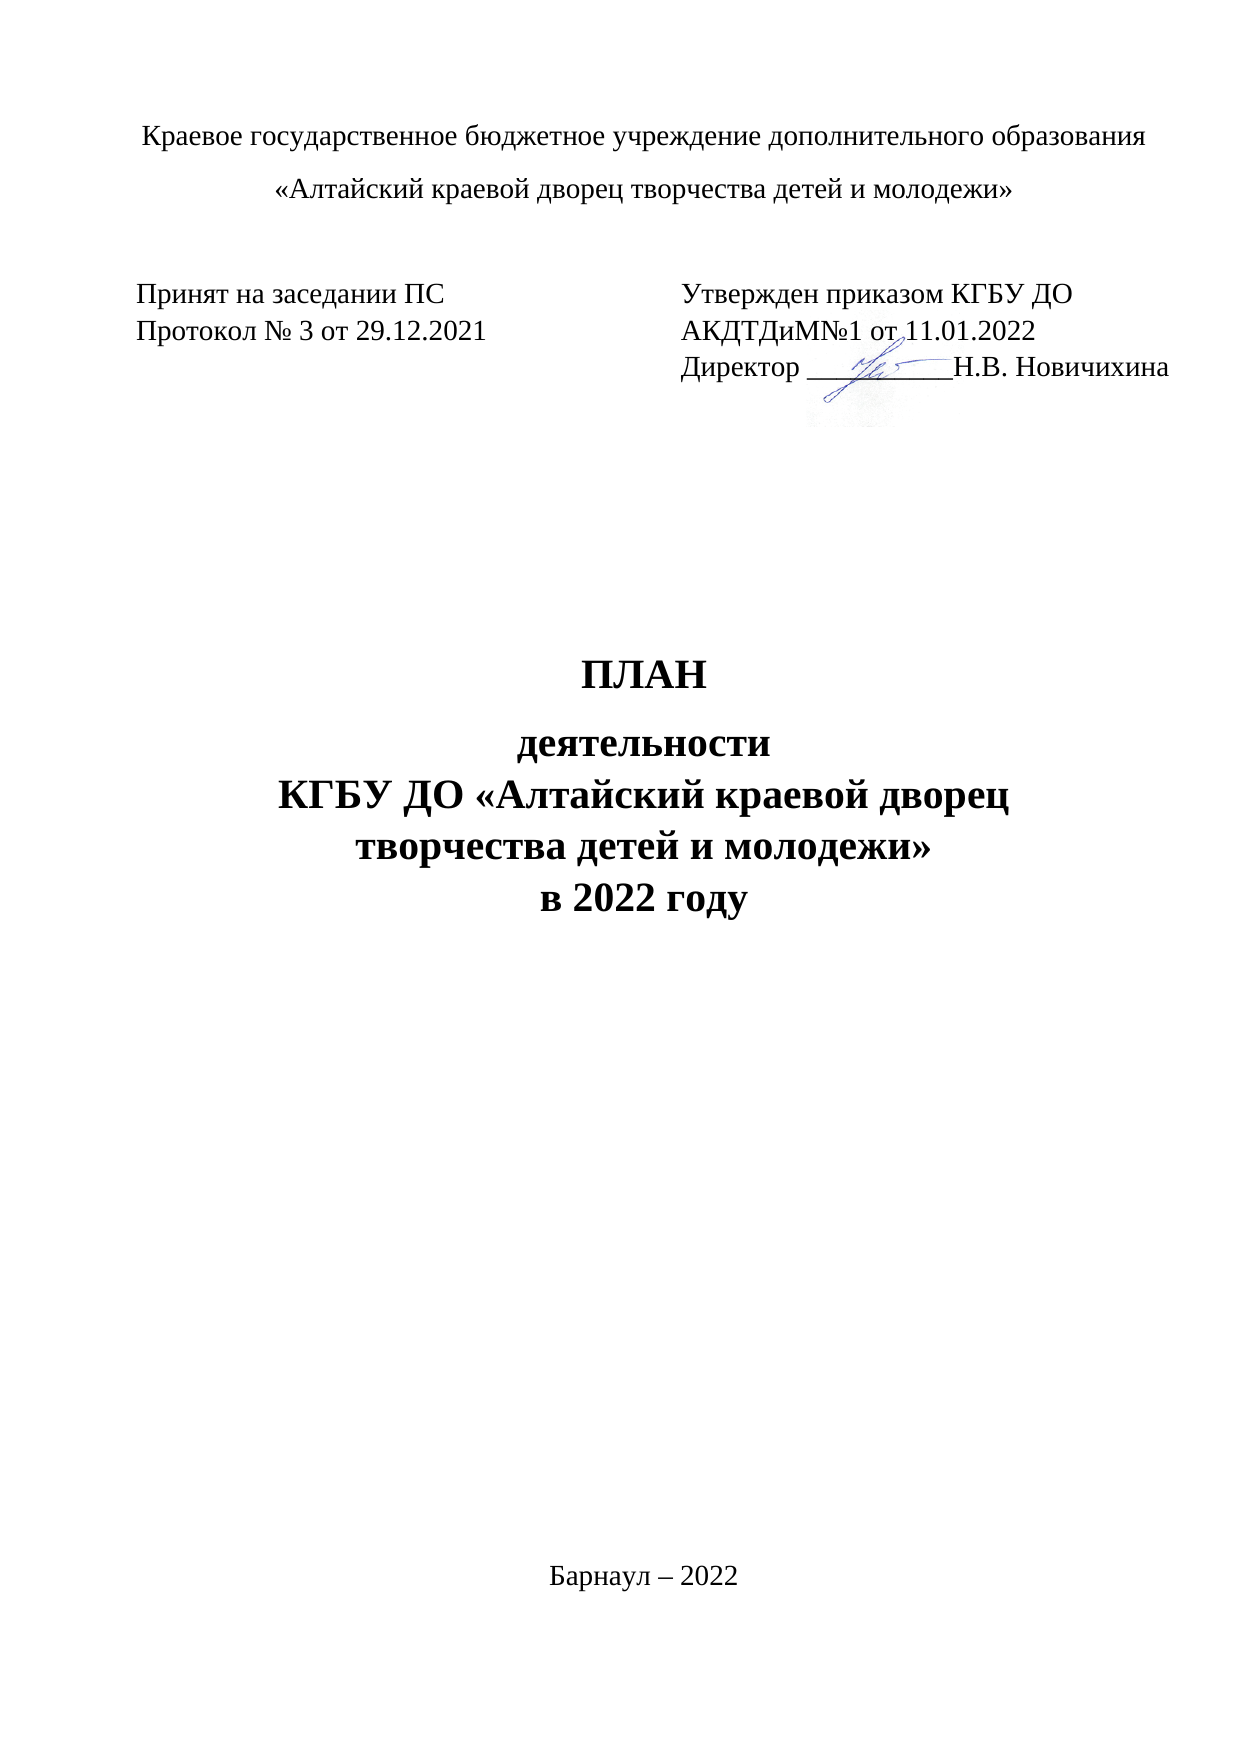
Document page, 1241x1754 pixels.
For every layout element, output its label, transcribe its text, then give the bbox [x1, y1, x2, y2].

picture [806, 382, 965, 427]
text Утвержден приказом КГБУ ДО [681, 277, 1183, 310]
text в 2022 году [136, 872, 1152, 920]
text АКДТДиМ№1 от 11.01.2022 [681, 313, 1183, 346]
text Директор __________Н.В. Новичихина [681, 349, 1183, 382]
text ПЛАН [136, 649, 1152, 697]
text «Алтайский краевой дворец творчества детей и молодежи» [136, 171, 1152, 204]
text Краевое государственное бюджетное учреждение дополнительного образования [136, 118, 1152, 152]
text Барнаул – 2022 [136, 1558, 1152, 1591]
text деятельности [136, 717, 1152, 765]
text Принят на заседании ПС [136, 277, 638, 310]
text Протокол № 3 от 29.12.2021 [136, 313, 638, 346]
text творчества детей и молодежи» [136, 821, 1152, 869]
text КГБУ ДО «Алтайский краевой дворец [136, 769, 1152, 817]
